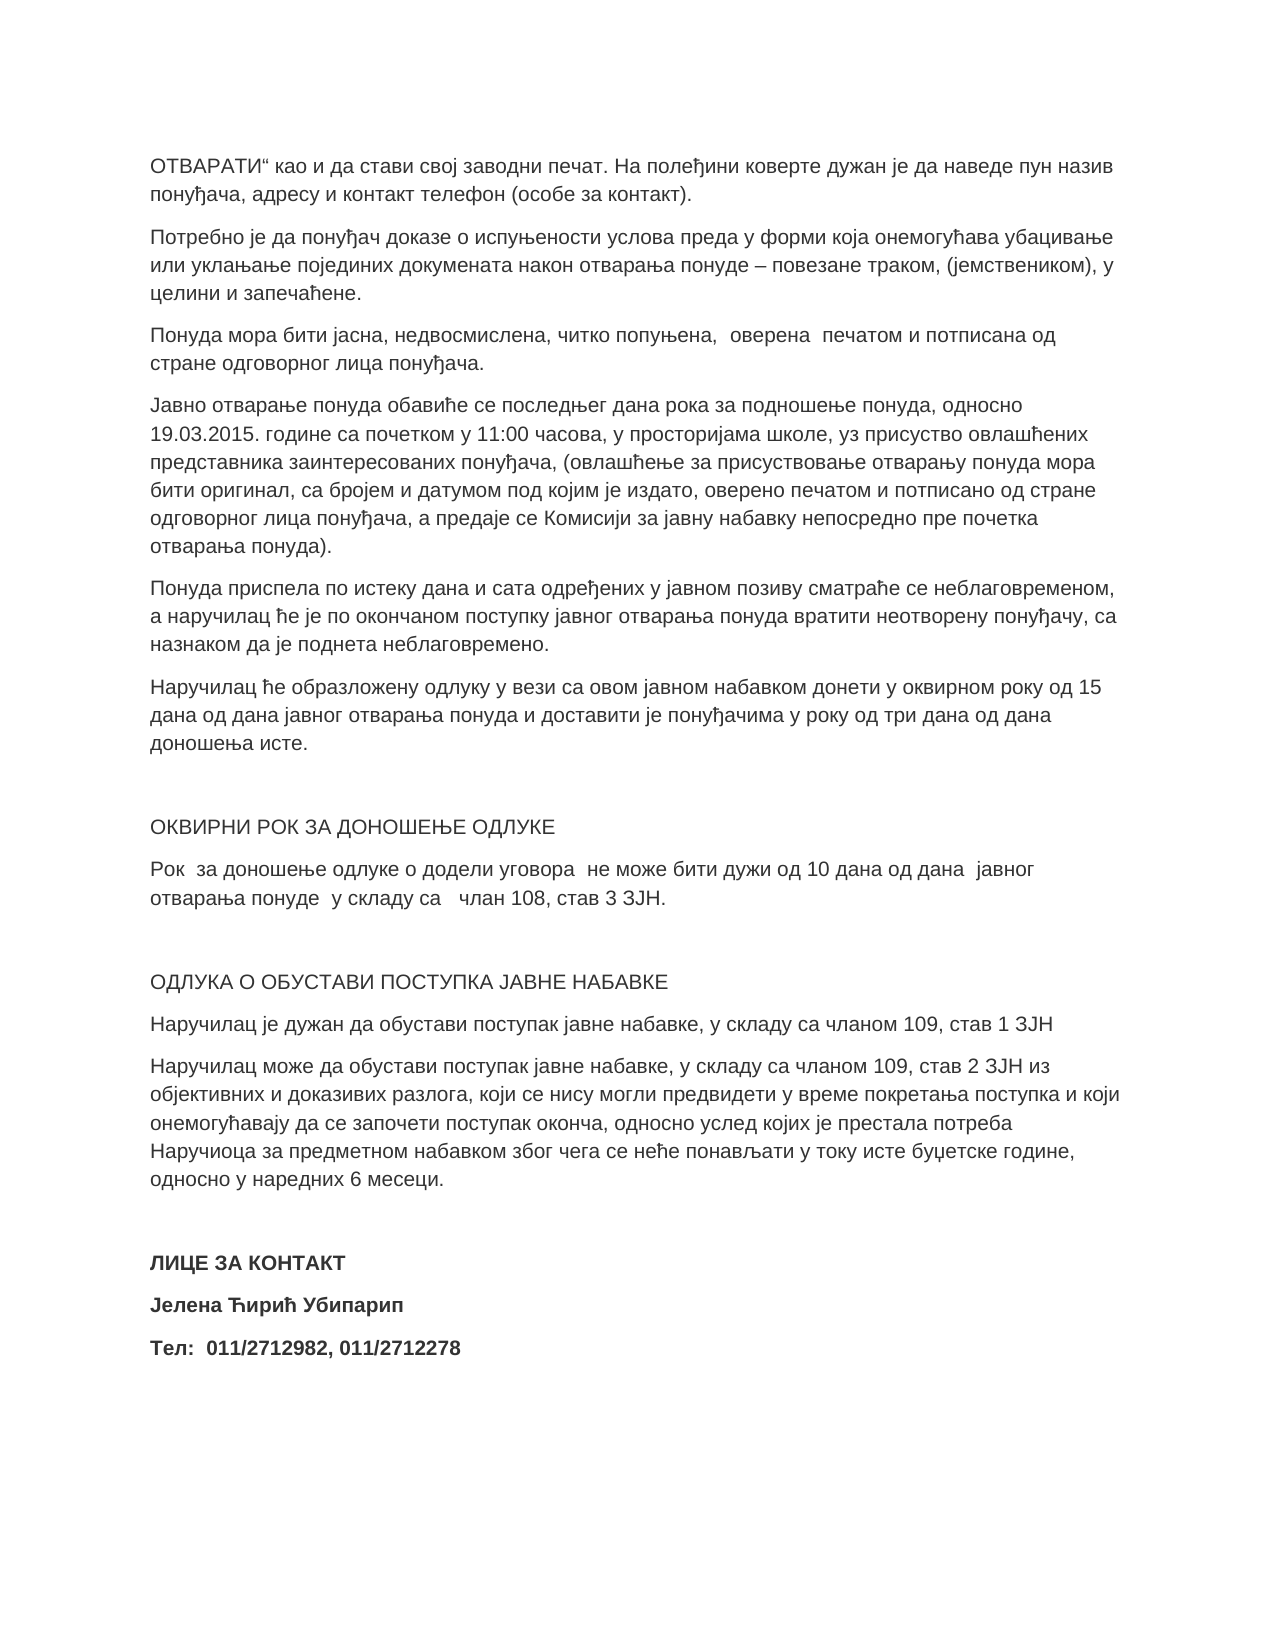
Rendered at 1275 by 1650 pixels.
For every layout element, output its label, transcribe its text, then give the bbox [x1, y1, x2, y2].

text ЛИЦЕ ЗА КОНТАКТ [150, 1247, 1125, 1275]
text Потребно је да понуђач доказе о испуњености услова преда у форми која онемогућава убацивање или уклањање појединих докумената након отварања понуде – повезане траком, (јемствеником), у целини и запечаћене. [150, 220, 1125, 305]
text Рок за доношење одлуке о додели уговора не може бити дужи од 10 дана од дана јавног отварања понуде у складу са члан 108, став 3 ЗЈН. [150, 853, 1125, 909]
text Понуда мора бити јасна, недвосмислена, читко попуњена, оверена печатом и потписана од стране одговорног лица понуђача. [150, 319, 1125, 375]
text Понуда приспела по истеку дана и сата одређених у јавном позиву сматраће се неблаговременом, а наручилац ће је по окончаном поступку јавног отварања понуда вратити неотворену понуђачу, са назнаком да је поднета неблаговремено. [150, 572, 1125, 656]
text Наручилац може да обустави поступак јавне набавке, у складу са чланом 109, став 2 ЗЈН из објективних и доказивих разлога, који се нису могли предвидети у време покретања поступка и који онемогућавају да се започети поступак оконча, односно услед којих је престала потреба Наручиоца за предметном набавком због чега се неће понављати у току исте буџетске године, односно у наредних 6 месеци. [150, 1050, 1125, 1191]
text Наручилац ће образложену одлуку у вези са овом јавном набавком донети у оквирном року од 15 дана од дана јавног отварања понуда и доставити је понуђачима у року од три дана од дана доношења исте. [150, 670, 1125, 755]
text ОДЛУКА О ОБУСТАВИ ПОСТУПКА ЈАВНЕ НАБАВКЕ [150, 966, 1125, 994]
text Наручилац је дужан да обустави поступак јавне набавке, у складу са чланом 109, став 1 ЗЈН [150, 1008, 1125, 1036]
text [150, 150, 1125, 206]
text ОКВИРНИ РОК ЗА ДОНОШЕЊЕ ОДЛУКЕ [150, 811, 1125, 839]
text Тел: 011/2712982, 011/2712278 [150, 1331, 1125, 1359]
text Јавно отварање понуда обавиће се последњег дана рока за подношење понуда, односно 19.03.2015. године са почетком у 11:00 часова, у просторијама школе, уз присуство овлашћених представника заинтересованих понуђача, (овлашћење за присуствовање отварању понуда мора бити оригинал, са бројем и датумом под којим је издато, оверено печатом и потписано од стране одговорног лица понуђача, а предаје се Комисији за јавну набавку непосредно пре почетка отварања понуда). [150, 389, 1125, 558]
text Јелена Ћирић Убипарип [150, 1289, 1125, 1317]
